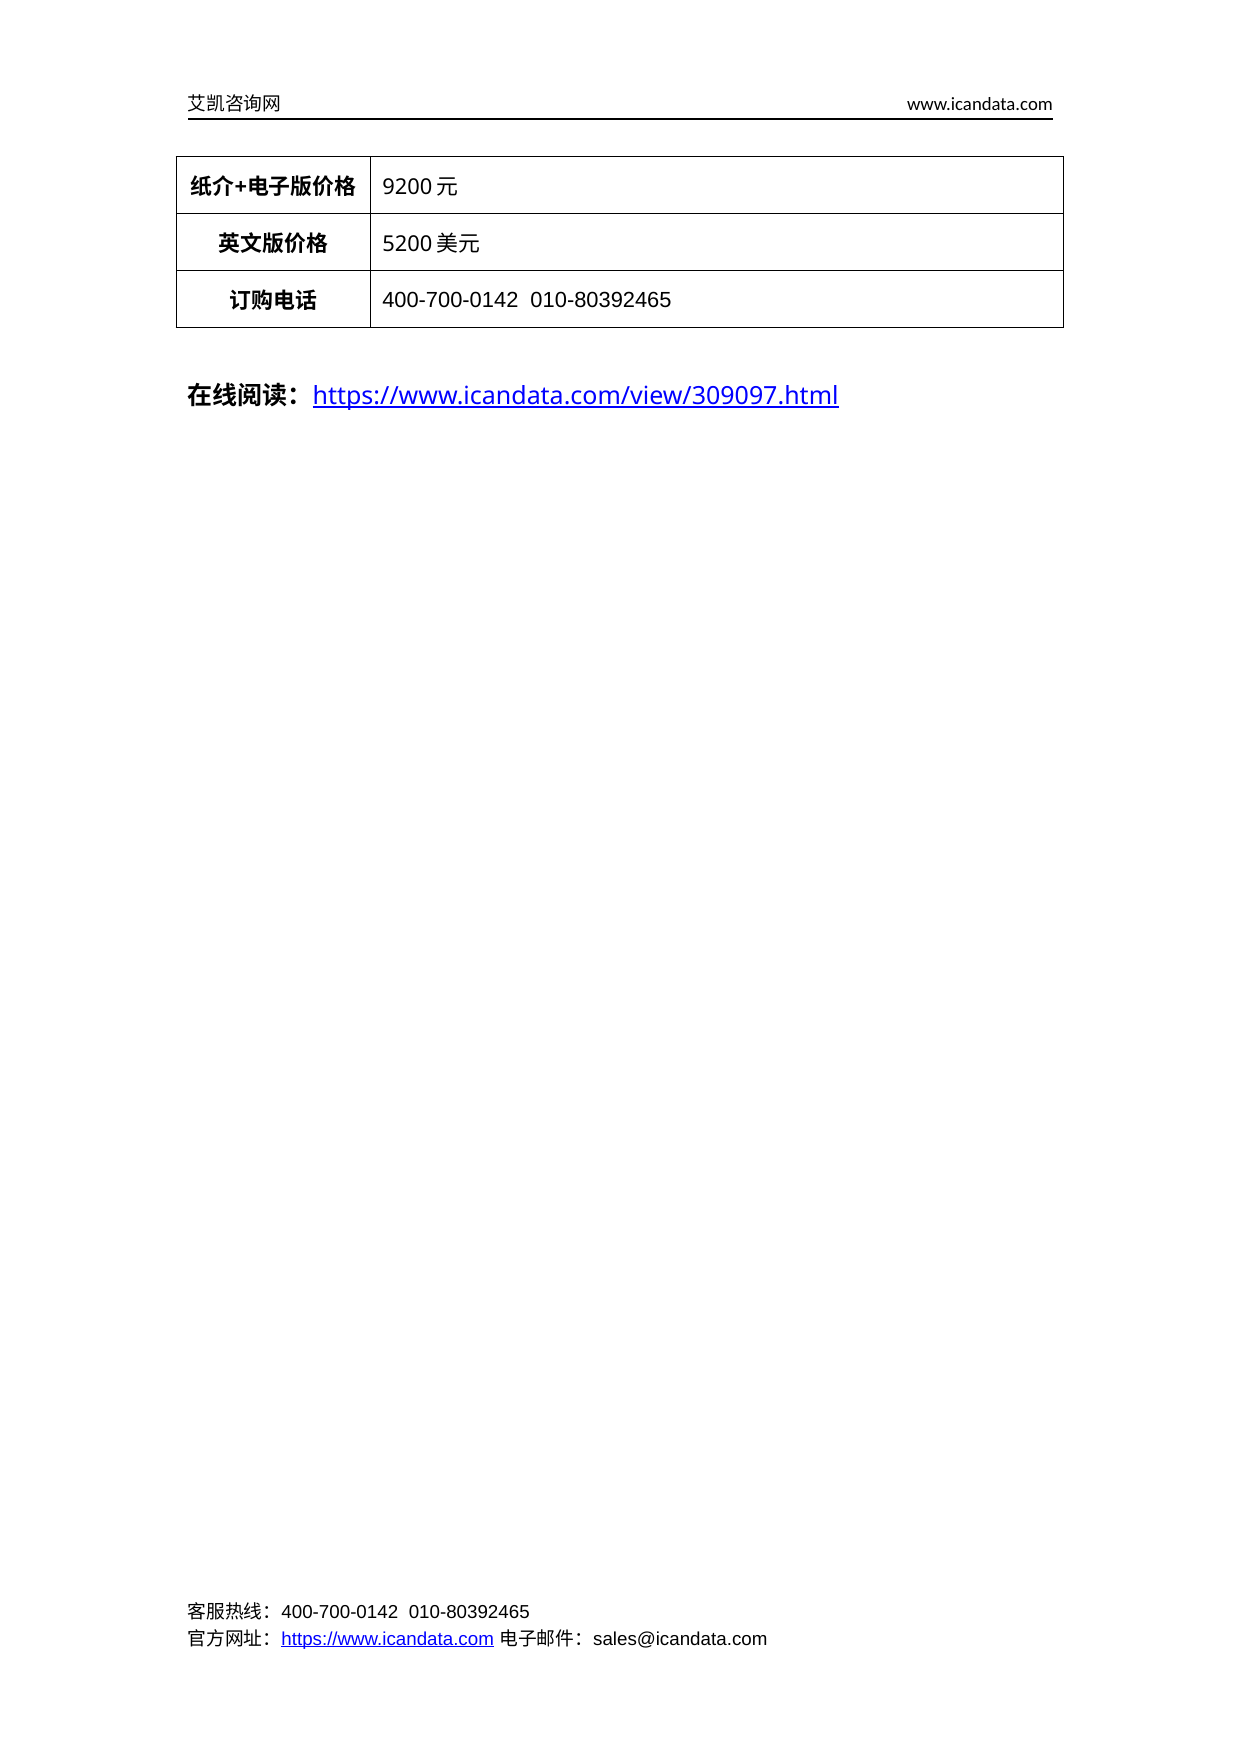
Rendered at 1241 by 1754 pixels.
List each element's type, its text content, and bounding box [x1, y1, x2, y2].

table_cell 9200元 [371, 157, 1063, 213]
table_cell 400-700-0142 010-80392465 [371, 271, 1063, 327]
table_cell 5200美元 [371, 214, 1063, 270]
table_cell 订购电话 [177, 271, 370, 327]
text 在线阅读：https://www.icandata.com/view/309097.html [187, 361, 1053, 426]
table_cell 纸介+电子版价格 [177, 157, 370, 213]
table_cell 英文版价格 [177, 214, 370, 270]
